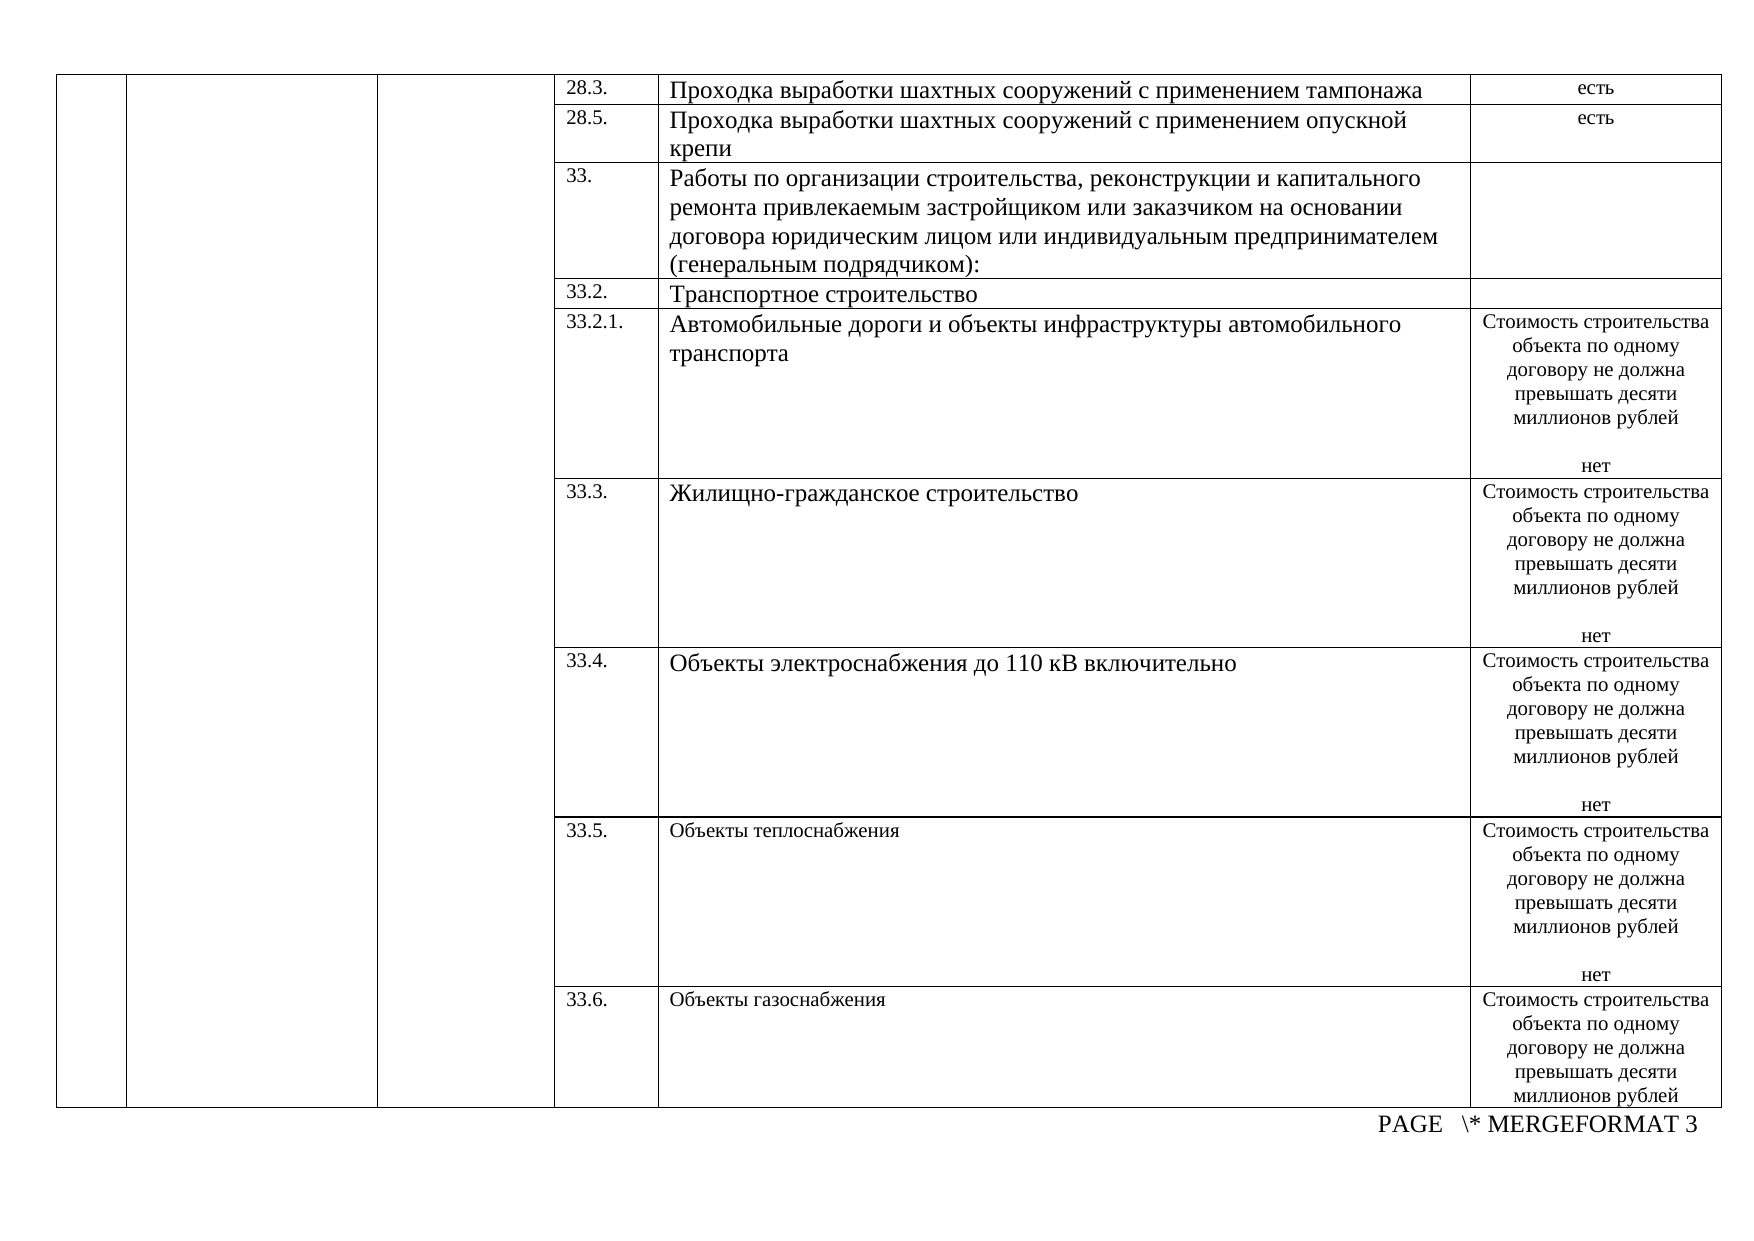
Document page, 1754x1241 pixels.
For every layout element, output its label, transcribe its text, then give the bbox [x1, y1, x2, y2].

table_cell 28.5. [555, 105, 658, 162]
table_cell Проходка выработки шахтных сооружений с применением опускной крепи [659, 105, 1470, 162]
table_cell Объекты теплоснабжения [659, 818, 1470, 986]
table_cell Автомобильные дороги и объекты инфраструктуры автомобильного транспорта [659, 309, 1470, 477]
table_cell 33.4. [555, 648, 658, 816]
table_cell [1471, 818, 1721, 986]
table_cell 33. [555, 163, 658, 278]
table_cell [1471, 279, 1721, 308]
table_cell Проходка выработки шахтных сооружений с применением тампонажа [659, 75, 1470, 104]
table_cell Стоимость строительства объекта по одному договору не должна превышать десяти миллионов рублей нет [1471, 479, 1721, 647]
table_cell 33.2. [555, 279, 658, 308]
table_cell 33.5. [555, 818, 658, 986]
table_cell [1471, 987, 1721, 1107]
table_cell Работы по организации строительства, реконструкции и капитального ремонта привлекаемым застройщиком или заказчиком на основании договора юридическим лицом или индивидуальным предпринимателем (генеральным подрядчиком): [659, 163, 1470, 278]
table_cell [659, 987, 1470, 1107]
table_cell 33.2.1. [555, 309, 658, 477]
table_cell 33.3. [555, 479, 658, 647]
table_cell Транспортное строительство [659, 279, 1470, 308]
table_cell Объекты электроснабжения до 110 кВ включительно [659, 648, 1470, 816]
table_cell Стоимость строительства объекта по одному договору не должна превышать десяти миллионов рублей нет [1471, 648, 1721, 816]
table_cell 33.6. [555, 987, 658, 1107]
table_cell Жилищно-гражданское строительство [659, 479, 1470, 647]
table_cell [1471, 163, 1721, 278]
table_cell есть [1471, 105, 1721, 162]
table_cell есть [1471, 75, 1721, 104]
table_cell Стоимость строительства объекта по одному договору не должна превышать десяти миллионов рублей нет [1471, 309, 1721, 477]
table_cell 28.3. [555, 75, 658, 104]
